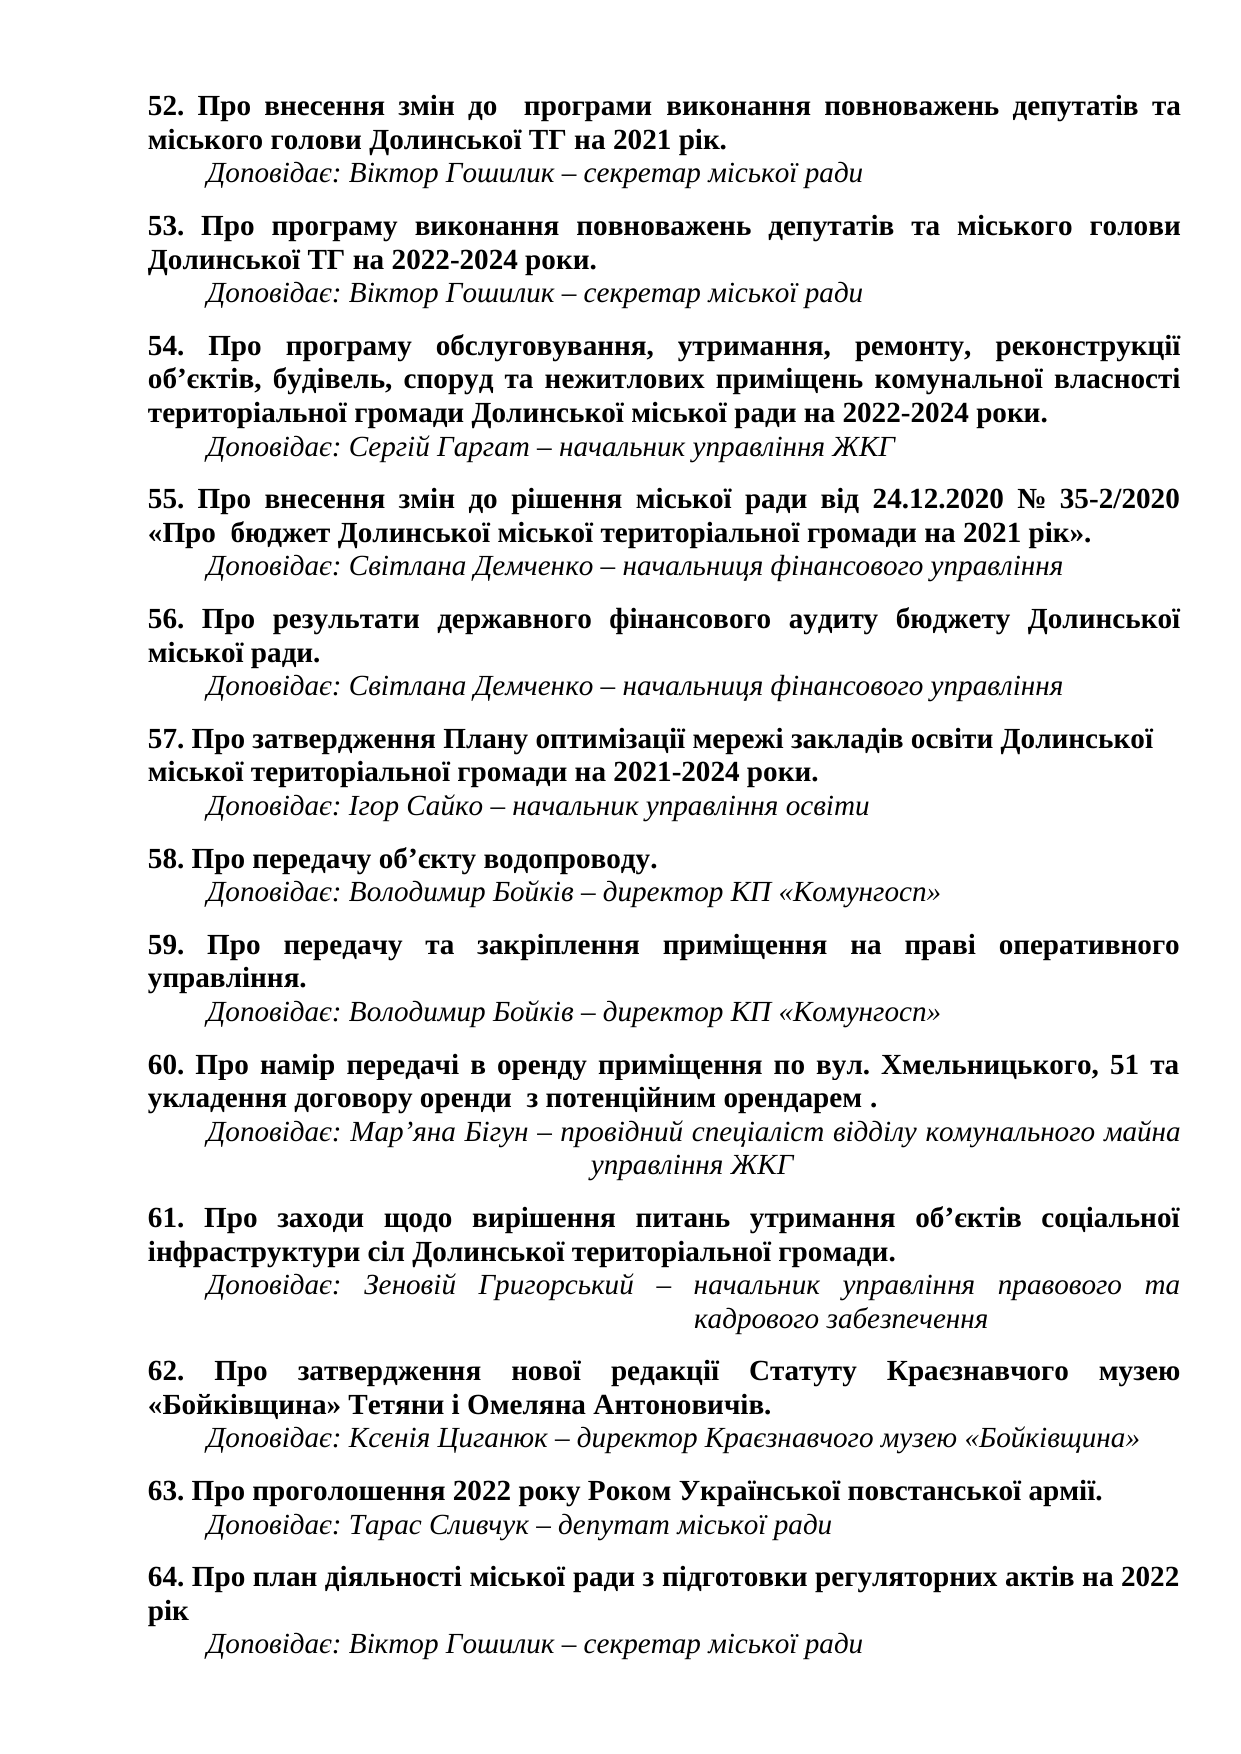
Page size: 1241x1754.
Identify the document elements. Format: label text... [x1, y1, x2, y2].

text 58. Про передачу об’єкту водопроводу. [148, 841, 1181, 874]
text 57. Про затвердження Плану оптимізації мережі закладів освіти Долинської міської територіальної громади на 2021-2024 роки. [148, 721, 1181, 788]
text 55. Про внесення змін до рішення міської ради від 24.12.2020 № 35-2/2020 «Про бюджет Долинської міської територіальної громади на 2021 рік». [148, 481, 1181, 548]
text Доповідає: Ксенія Циганюк – директор Краєзнавчого музею «Бойківщина» [148, 1421, 1181, 1454]
text Доповідає: Віктор Гошилик – секретар міської ради [148, 275, 1181, 309]
text 52. Про внесення змін до програми виконання повноважень депутатів та міського голови Долинської ТГ на 2021 рік. [148, 88, 1181, 156]
text Доповідає: Світлана Демченко – начальниця фінансового управління [148, 668, 1181, 702]
text 53. Про програму виконання повноважень депутатів та міського голови Долинської ТГ на 2022-2024 роки. [148, 208, 1181, 275]
text Доповідає: Сергій Гаргат – начальник управління ЖКГ [148, 429, 1181, 462]
text 64. Про план діяльності міської ради з підготовки регуляторних актів на 2022 рік [148, 1559, 1181, 1627]
text Доповідає: Мар’яна Бігун – провідний спеціаліст відділу комунального майна управління ЖКГ [207, 1114, 1181, 1181]
text Доповідає: Володимир Бойків – директор КП «Комунгосп» [148, 874, 1181, 908]
text Доповідає: Зеновій Григорський – начальник управління правового та кадрового забезпечення [207, 1267, 1181, 1334]
text Доповідає: Світлана Демченко – начальниця фінансового управління [148, 548, 1181, 582]
text 61. Про заходи щодо вирішення питань утримання об’єктів соціальної інфраструктури сіл Долинської територіальної громади. [148, 1200, 1181, 1267]
text 60. Про намір передачі в оренду приміщення по вул. Хмельницького, 51 та укладення договору оренди з потенційним орендарем . [148, 1047, 1181, 1114]
text Доповідає: Ігор Сайко – начальник управління освіти [148, 788, 1181, 822]
text 56. Про результати державного фінансового аудиту бюджету Долинської міської ради. [148, 601, 1181, 668]
text Доповідає: Віктор Гошилик – секретар міської ради [148, 1627, 1181, 1660]
text 62. Про затвердження нової редакції Статуту Краєзнавчого музею «Бойківщина» Тетяни і Омеляна Антоновичів. [148, 1353, 1181, 1421]
text Доповідає: Володимир Бойків – директор КП «Комунгосп» [148, 994, 1181, 1028]
text Доповідає: Тарас Сливчук – депутат міської ради [148, 1507, 1181, 1540]
text 59. Про передачу та закріплення приміщення на праві оперативного управління. [148, 927, 1181, 994]
text 63. Про проголошення 2022 року Роком Української повстанської армії. [148, 1473, 1181, 1507]
text Доповідає: Віктор Гошилик – секретар міської ради [148, 156, 1181, 189]
text 54. Про програму обслуговування, утримання, ремонту, реконструкції об’єктів, будівель, споруд та нежитлових приміщень комунальної власності територіальної громади Долинської міської ради на 2022-2024 роки. [148, 328, 1181, 429]
